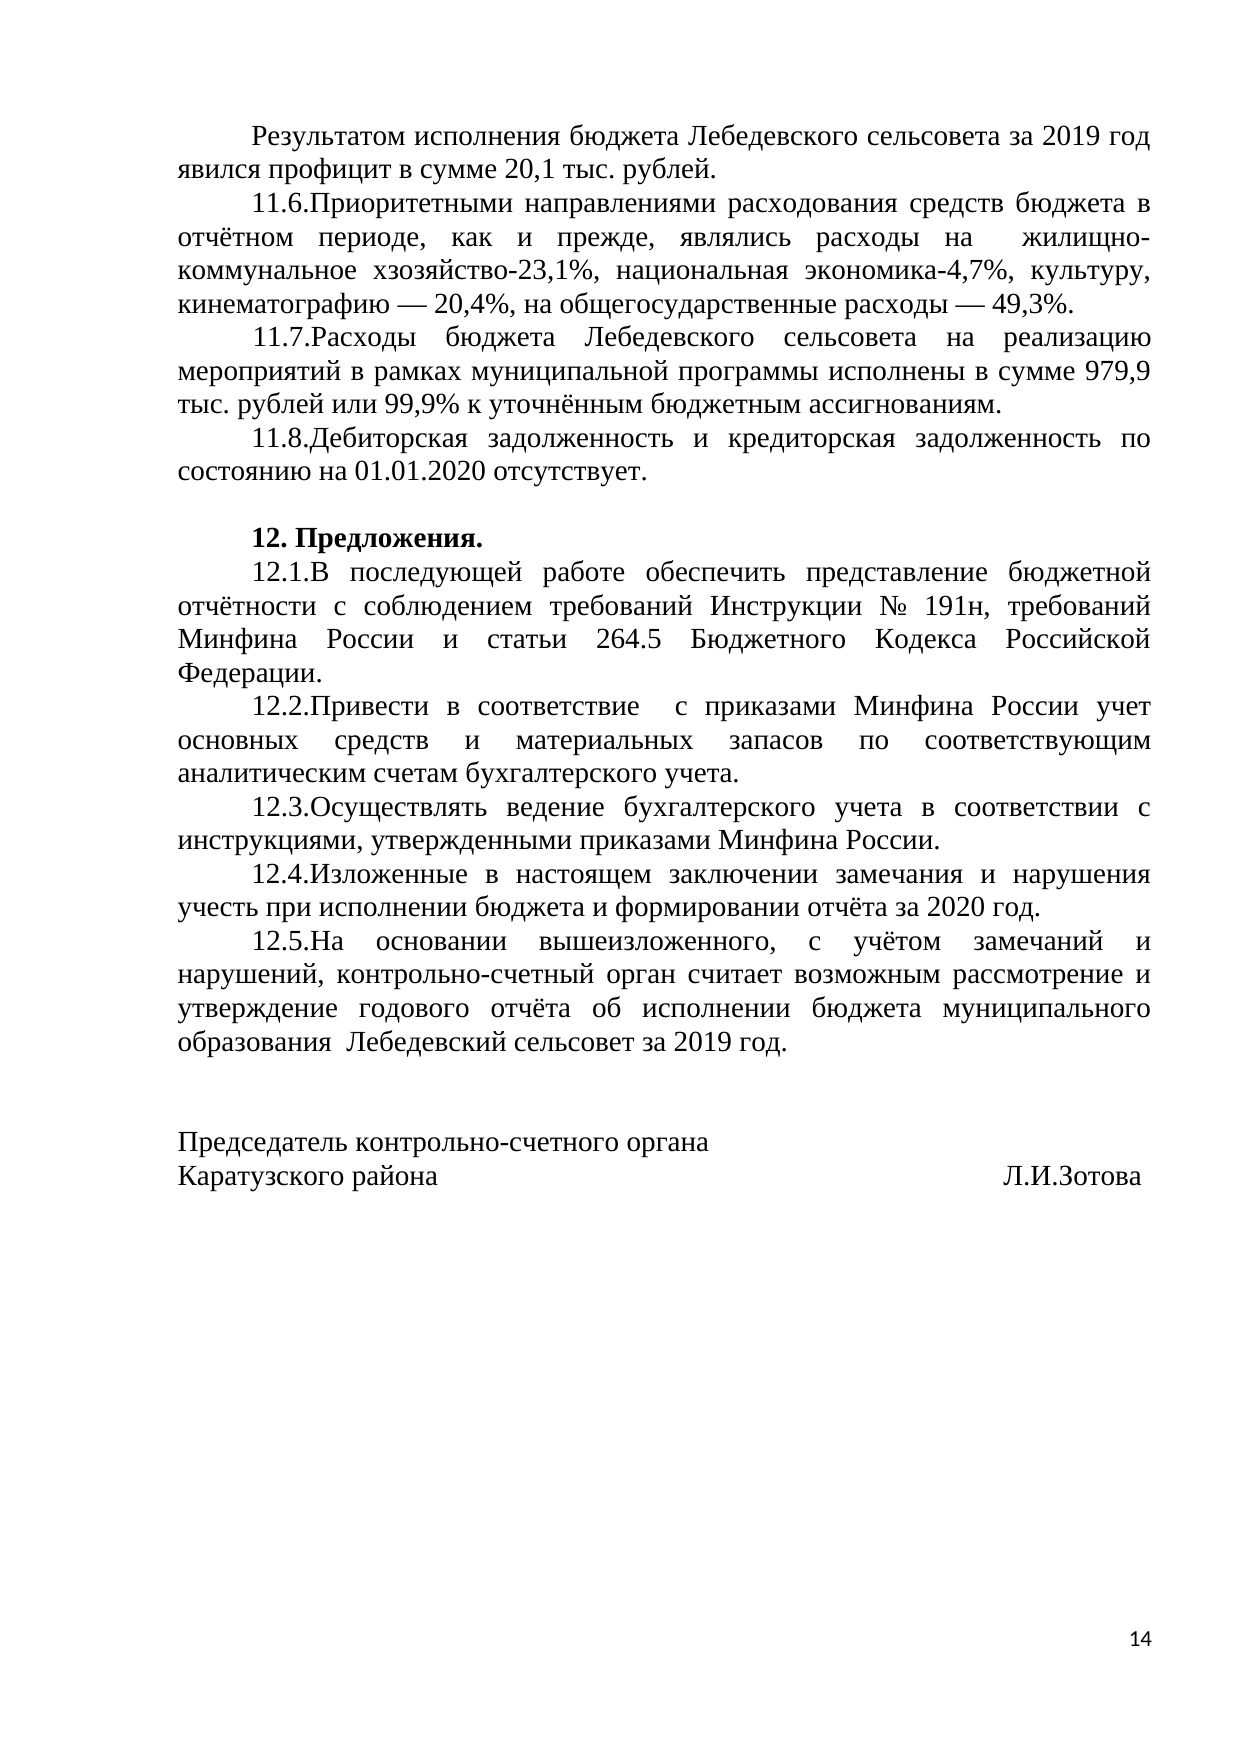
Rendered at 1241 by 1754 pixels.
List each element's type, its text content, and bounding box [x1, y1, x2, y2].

text 12.4.Изложенные в настоящем заключении замечания и нарушения учесть при исполнении бюджета и формировании отчёта за 2020 год. [177, 856, 1152, 923]
text 12.2.Привести в соответствие с приказами Минфина России учет основных средств и материальных запасов по соответствующим аналитическим счетам бухгалтерского учета. [177, 688, 1152, 789]
text 12. Предложения. [177, 521, 1152, 554]
text Председатель контрольно-счетного органа [177, 1124, 1152, 1158]
text 11.6.Приоритетными направлениями расходования средств бюджета в отчётном периоде, как и прежде, являлись расходы на жилищно-коммунальное хзозяйство-23,1%, национальная экономика-4,7%, культуру, кинематографию — 20,4%, на общегосударственные расходы — 49,3%. [177, 185, 1152, 319]
text 12.3.Осуществлять ведение бухгалтерского учета в соответствии с инструкциями, утвержденными приказами Минфина России. [177, 789, 1152, 856]
text 11.7.Расходы бюджета Лебедевского сельсовета на реализацию мероприятий в рамках муниципальной программы исполнены в сумме 979,9 тыс. рублей или 99,9% к уточнённым бюджетным ассигнованиям. [177, 319, 1152, 420]
text Каратузского района Л.И.Зотова [177, 1158, 1152, 1191]
text Результатом исполнения бюджета Лебедевского сельсовета за 2019 год явился профицит в сумме 20,1 тыс. рублей. [177, 118, 1152, 185]
text 11.8.Дебиторская задолженность и кредиторская задолженность по состоянию на 01.01.2020 отсутствует. [177, 420, 1152, 487]
text 12.1.В последующей работе обеспечить представление бюджетной отчётности с соблюдением требований Инструкции № 191н, требований Минфина России и статьи 264.5 Бюджетного Кодекса Российской Федерации. [177, 554, 1152, 688]
text 12.5.На основании вышеизложенного, с учётом замечаний и нарушений, контрольно-счетный орган считает возможным рассмотрение и утверждение годового отчёта об исполнении бюджета муниципального образования Лебедевский сельсовет за 2019 год. [177, 923, 1152, 1057]
